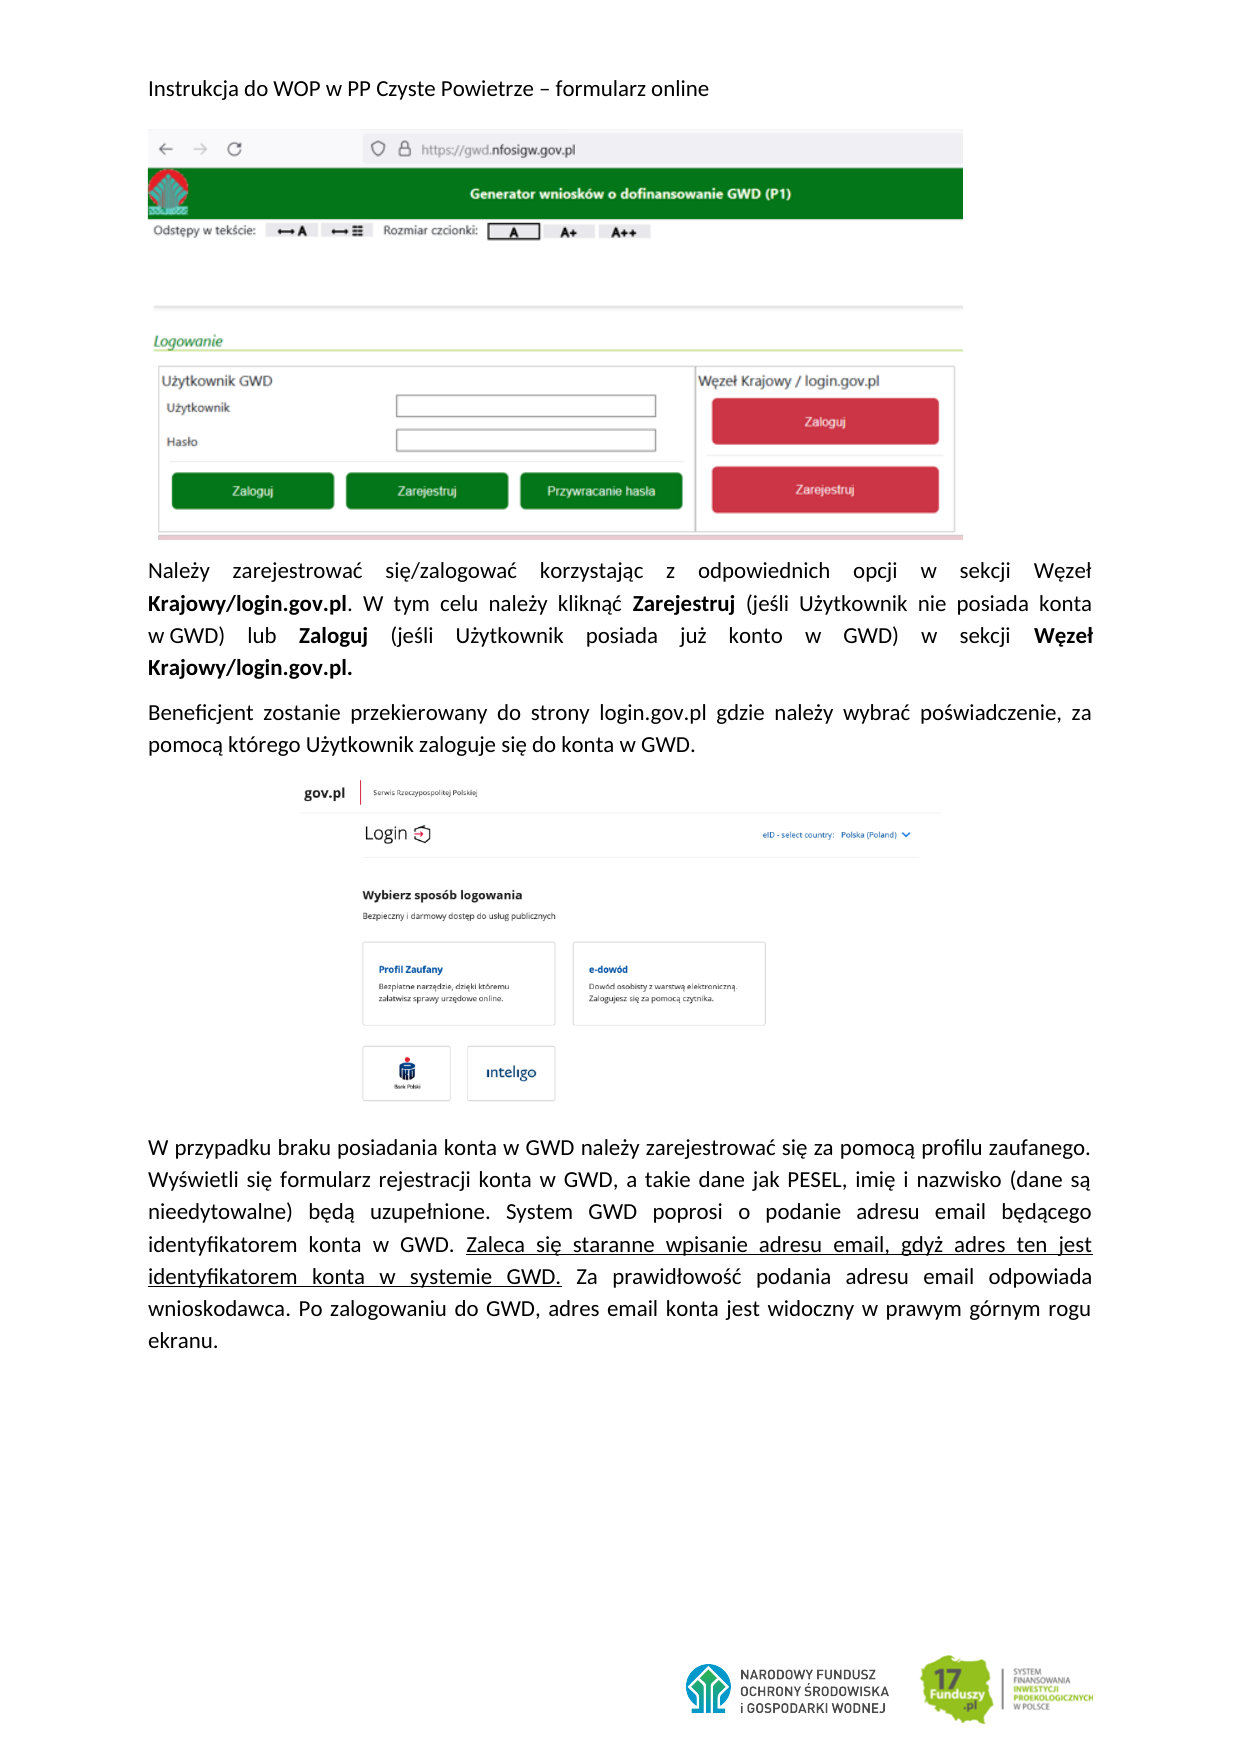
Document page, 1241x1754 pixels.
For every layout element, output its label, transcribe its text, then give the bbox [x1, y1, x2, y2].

picture [652, 1653, 1093, 1727]
picture [147, 129, 963, 540]
text W przypadku braku posiadania konta w GWD należy zarejestrować się za pomocą profilu zaufanego. Wyświetli się formularz rejestracji konta w GWD, a takie dane jak PESEL, imię i nazwisko (dane są nieedytowalne) będą uzupełnione. System GWD poprosi o podanie adresu email będącego identyfikatorem konta w GWD. Zaleca się staranne wpisanie adresu email, gdyż adres ten jest identyfikatorem konta w systemie GWD. Za prawidłowość podania adresu email odpowiada wnioskodawca. Po zalogowaniu do GWD, adres email konta jest widoczny w prawym górnym rogu ekranu. [148, 1133, 1093, 1354]
text Beneficjent zostanie przekierowany do strony login.gov.pl gdzie należy wybrać poświadczenie, za pomocą którego Użytkownik zaloguje się do konta w GWD. [148, 698, 1093, 758]
picture [299, 774, 942, 1117]
text Należy zarejestrować się/zalogować korzystając z odpowiednich opcji w sekcji Węzeł Krajowy/login.gov.pl. W tym celu należy kliknąć Zarejestruj (jeśli Użytkownik nie posiada konta w GWD) lub Zaloguj (jeśli Użytkownik posiada już konto w GWD) w sekcji Węzeł Krajowy/login.gov.pl. [148, 556, 1093, 681]
